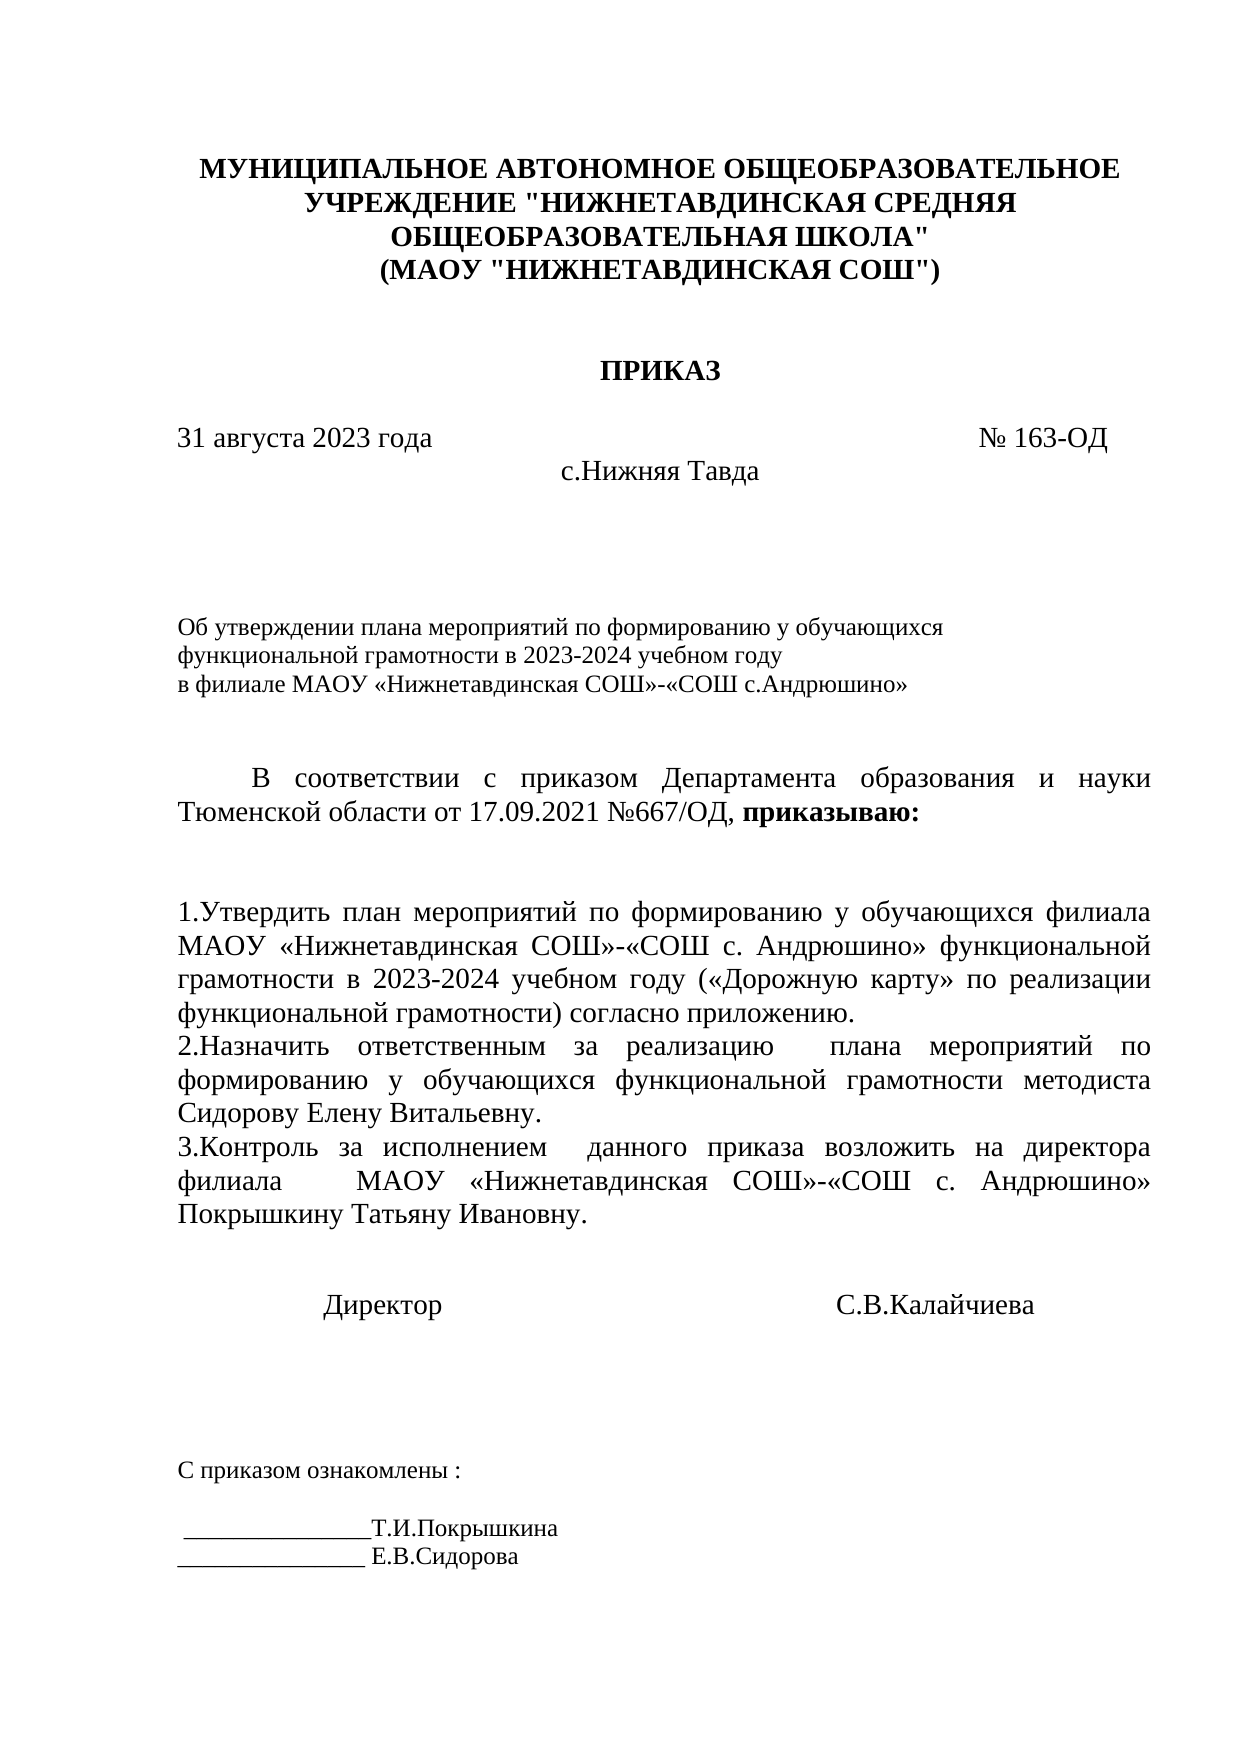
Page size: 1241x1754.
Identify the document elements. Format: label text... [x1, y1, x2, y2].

text функциональной грамотности в 2023-2024 учебном году [177, 640, 1152, 669]
text 2.Назначить ответственным за реализацию плана мероприятий по формированию у обучающихся функциональной грамотности методиста Сидорову Елену Витальевну. [177, 1028, 1152, 1129]
table_cell 31 августа 2023 года [165, 386, 654, 453]
text С приказом ознакомлены : [177, 1455, 1152, 1484]
text Об утверждении плана мероприятий по формированию у обучающихся [177, 612, 1152, 640]
text 3.Контроль за исполнением данного приказа возложить на директора филиала МАОУ «Нижнетавдинская СОШ»-«СОШ с. Андрюшино» Покрышкину Татьяну Ивановну. [177, 1129, 1152, 1230]
table_cell № 163-ОД [654, 386, 1155, 453]
text В соответствии с приказом Департамента образования и науки Тюменской области от 17.09.2021 №667/ОД, приказываю: [177, 760, 1152, 827]
text _______________Т.И.Покрышкина [177, 1513, 1152, 1541]
text Директор С.В.Калайчиева [177, 1287, 1152, 1321]
text в филиале МАОУ «Нижнетавдинская СОШ»-«СОШ с.Андрюшино» [177, 669, 1152, 698]
text 1.Утвердить план мероприятий по формированию у обучающихся филиала МАОУ «Нижнетавдинская СОШ»-«СОШ с. Андрюшино» функциональной грамотности в 2023-2024 учебном году («Дорожную карту» по реализации функциональной грамотности) согласно приложению. [177, 894, 1152, 1028]
table_header МУНИЦИПАЛЬНОЕ АВТОНОМНОЕ ОБЩЕОБРАЗОВАТЕЛЬНОЕ УЧРЕЖДЕНИЕ "НИЖНЕТАВДИНСКАЯ СРЕДНЯЯ ОБЩЕОБРАЗОВАТЕЛЬНАЯ ШКОЛА" (МАОУ "НИЖНЕТАВДИНСКАЯ СОШ") [165, 152, 1155, 286]
table_cell с.Нижняя Тавда [165, 454, 1155, 554]
text _______________ Е.В.Сидорова [177, 1541, 1152, 1570]
table_cell ПРИКАЗ [165, 286, 1155, 386]
